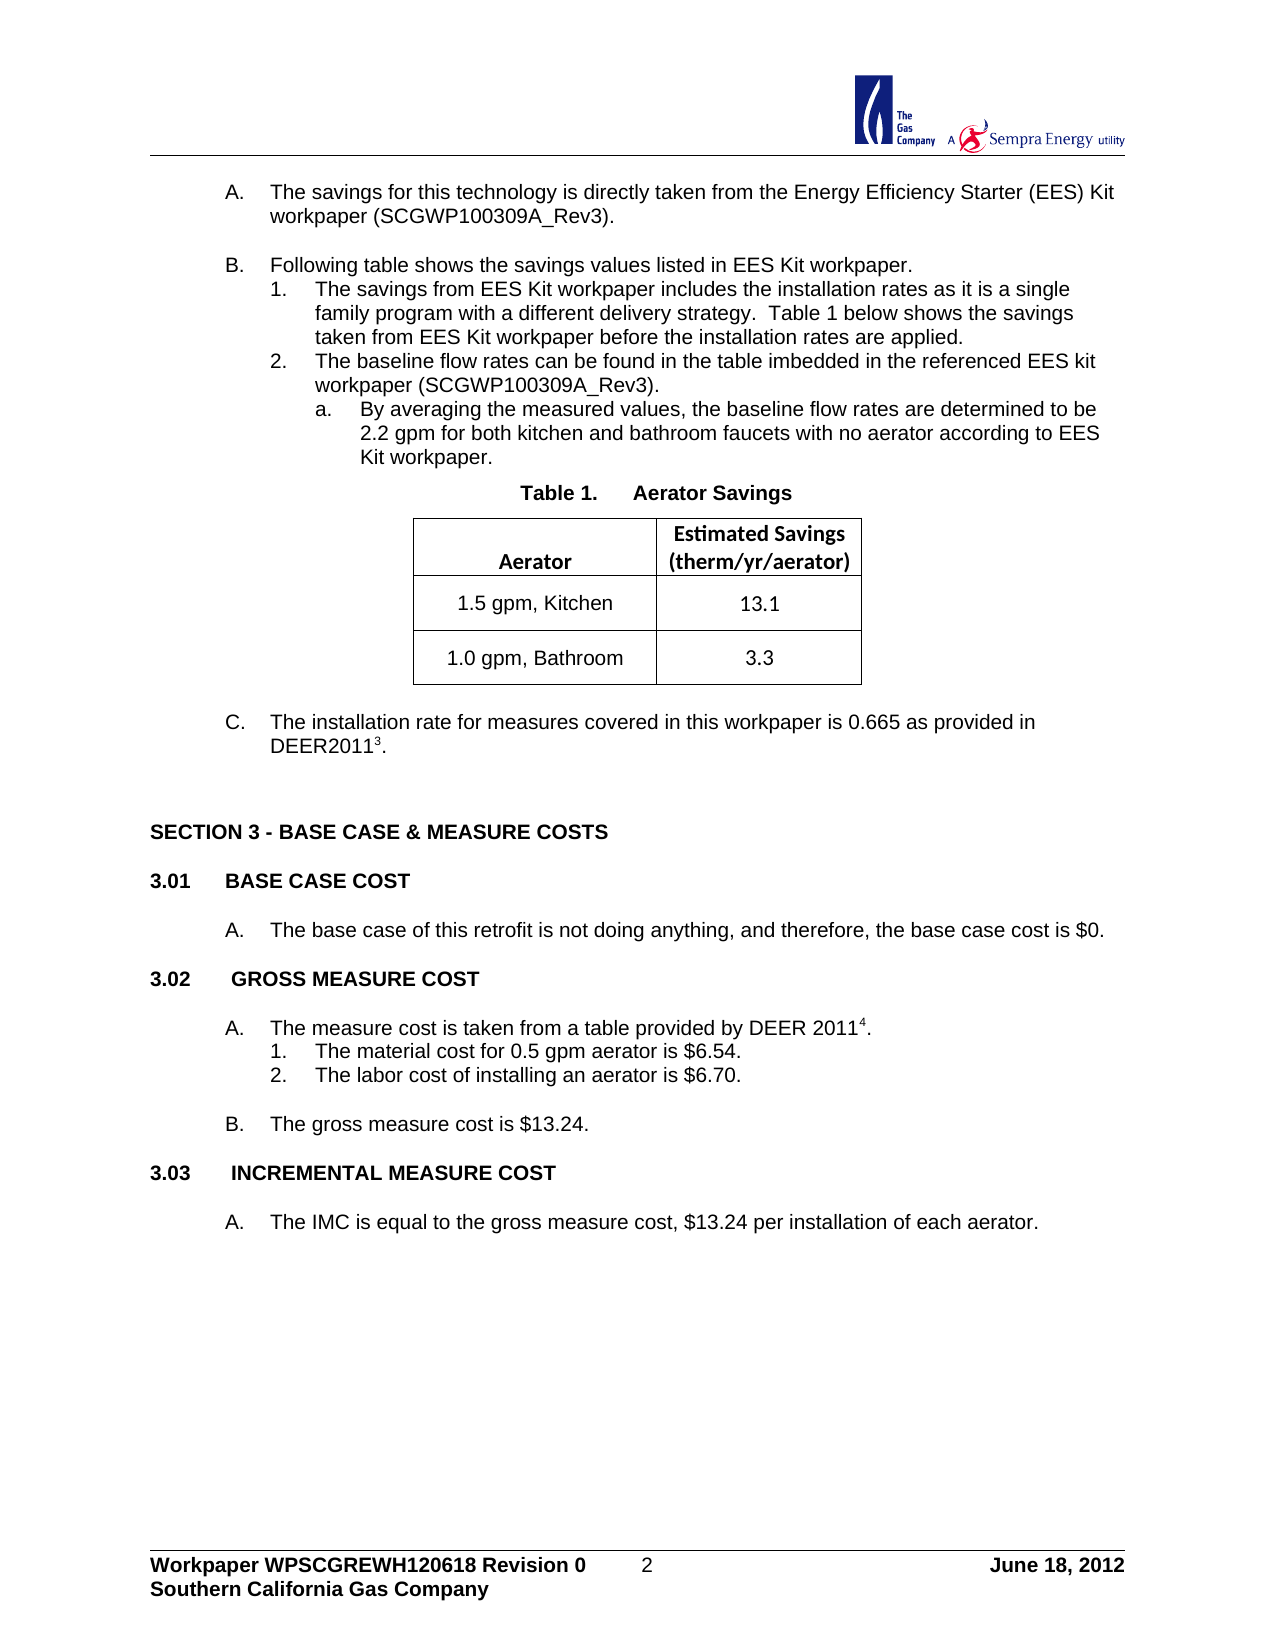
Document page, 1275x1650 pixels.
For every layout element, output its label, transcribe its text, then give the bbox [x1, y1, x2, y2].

table_header Aerator [414, 519, 656, 575]
table_cell 13.1 [657, 576, 861, 629]
text Base Case Cost [150, 868, 1125, 892]
text Following table shows the savings values listed in EES Kit workpaper. [225, 253, 1125, 277]
text The installation rate for measures covered in this workpaper is 0.665 as provided in DEER2011. [225, 710, 1125, 758]
table_cell 1.0 gpm, Bathroom [414, 631, 656, 684]
text By averaging the measured values, the baseline flow rates are determined to be 2.2 gpm for both kitchen and bathroom faucets with no aerator according to EES Kit workpaper. [315, 397, 1125, 469]
list Aerator Savings [187, 481, 1125, 505]
text The material cost for 0.5 gpm aerator is $6.54. [270, 1039, 1125, 1063]
text Gross Measure Cost [150, 966, 1125, 990]
table_header Estimated Savings (therm/yr/aerator) [657, 519, 861, 575]
table_cell 3.3 [657, 631, 861, 684]
text The savings for this technology is directly taken from the Energy Efficiency Starter (EES) Kit workpaper (SCGWP100309A_Rev3). [225, 180, 1125, 228]
text Incremental Measure [150, 1161, 1125, 1185]
text The base case of this retrofit is not doing anything, and therefore, the base case cost is $0. [225, 917, 1125, 941]
text The labor cost of installing an aerator is $6.70. [270, 1063, 1125, 1087]
text The IMC is equal to the gross measure cost, $13.24 per installation of each aerator. [225, 1210, 1125, 1234]
text The gross measure cost is $13.24. [225, 1112, 1125, 1136]
text The measure cost is taken from a table provided by DEER 2011. [225, 1015, 1125, 1039]
text The savings from EES Kit workpaper includes the installation rates as it is a single family program with a different delivery strategy. Table 1 below shows the savings taken from EES Kit workpaper before the installation rates are applied. [270, 277, 1125, 349]
table_cell 1.5 gpm, Kitchen [414, 576, 656, 629]
text The baseline flow rates can be found in the table imbedded in the referenced EES kit workpaper (SCGWP100309A_Rev3). [270, 349, 1125, 397]
text Base Case & Measure Costs [150, 819, 1125, 843]
